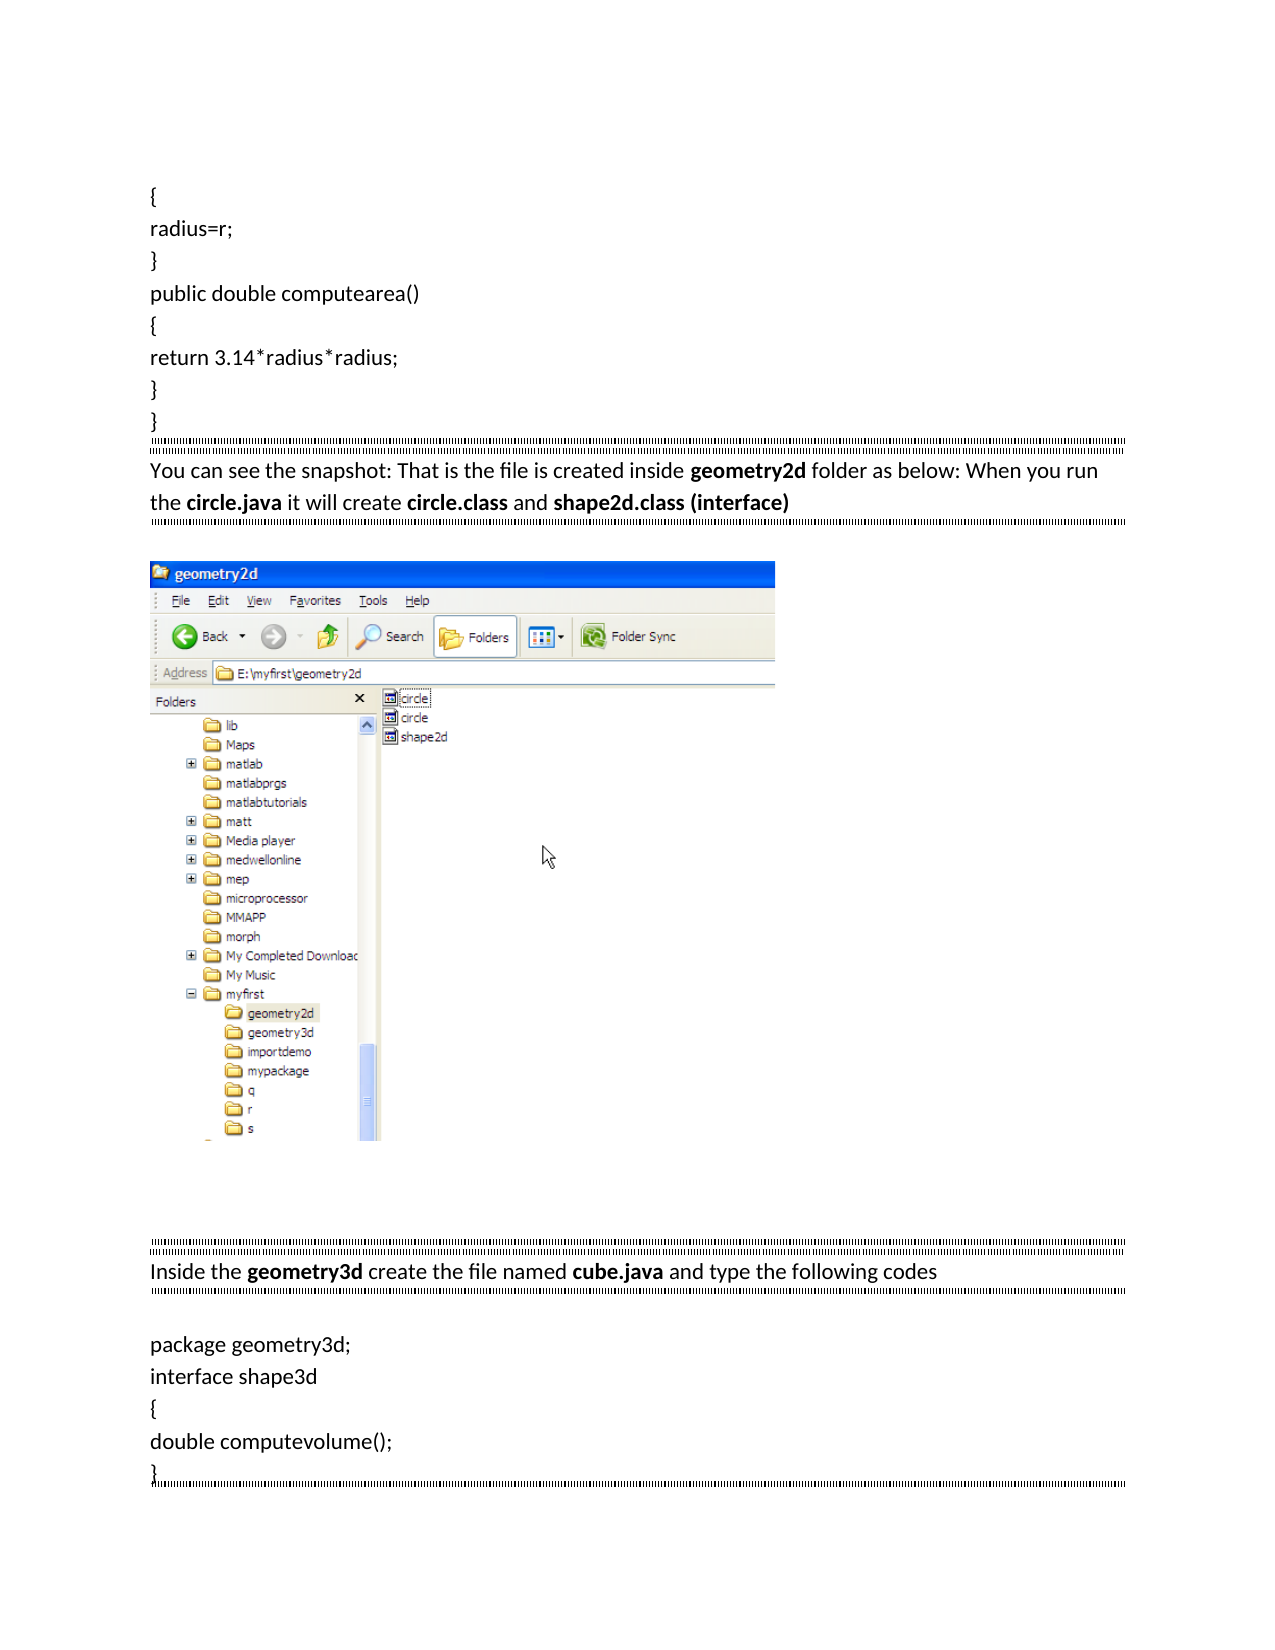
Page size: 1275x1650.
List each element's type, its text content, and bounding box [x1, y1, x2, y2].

text } [150, 247, 1125, 274]
text package geometry3d; [150, 1330, 1125, 1358]
text You can see the snapshot: That is the file is created inside geometry2d folder as below: When you run the circle.java it will create circle.class and shape2d.class (interface) [150, 448, 1125, 525]
text return 3.14*radius*radius; [150, 343, 1125, 371]
text } [150, 1459, 1125, 1487]
text { [150, 182, 1125, 210]
text interface shape3d [150, 1362, 1125, 1390]
text Inside the geometry3d create the file named cube.java and type the following codes [150, 1249, 1125, 1294]
text public double computearea() [150, 279, 1125, 307]
text { [150, 1394, 1125, 1423]
text } [150, 375, 1125, 403]
text } [150, 407, 1125, 444]
text radius=r; [150, 214, 1125, 242]
text { [150, 311, 1125, 339]
text double computevolume(); [150, 1427, 1125, 1455]
